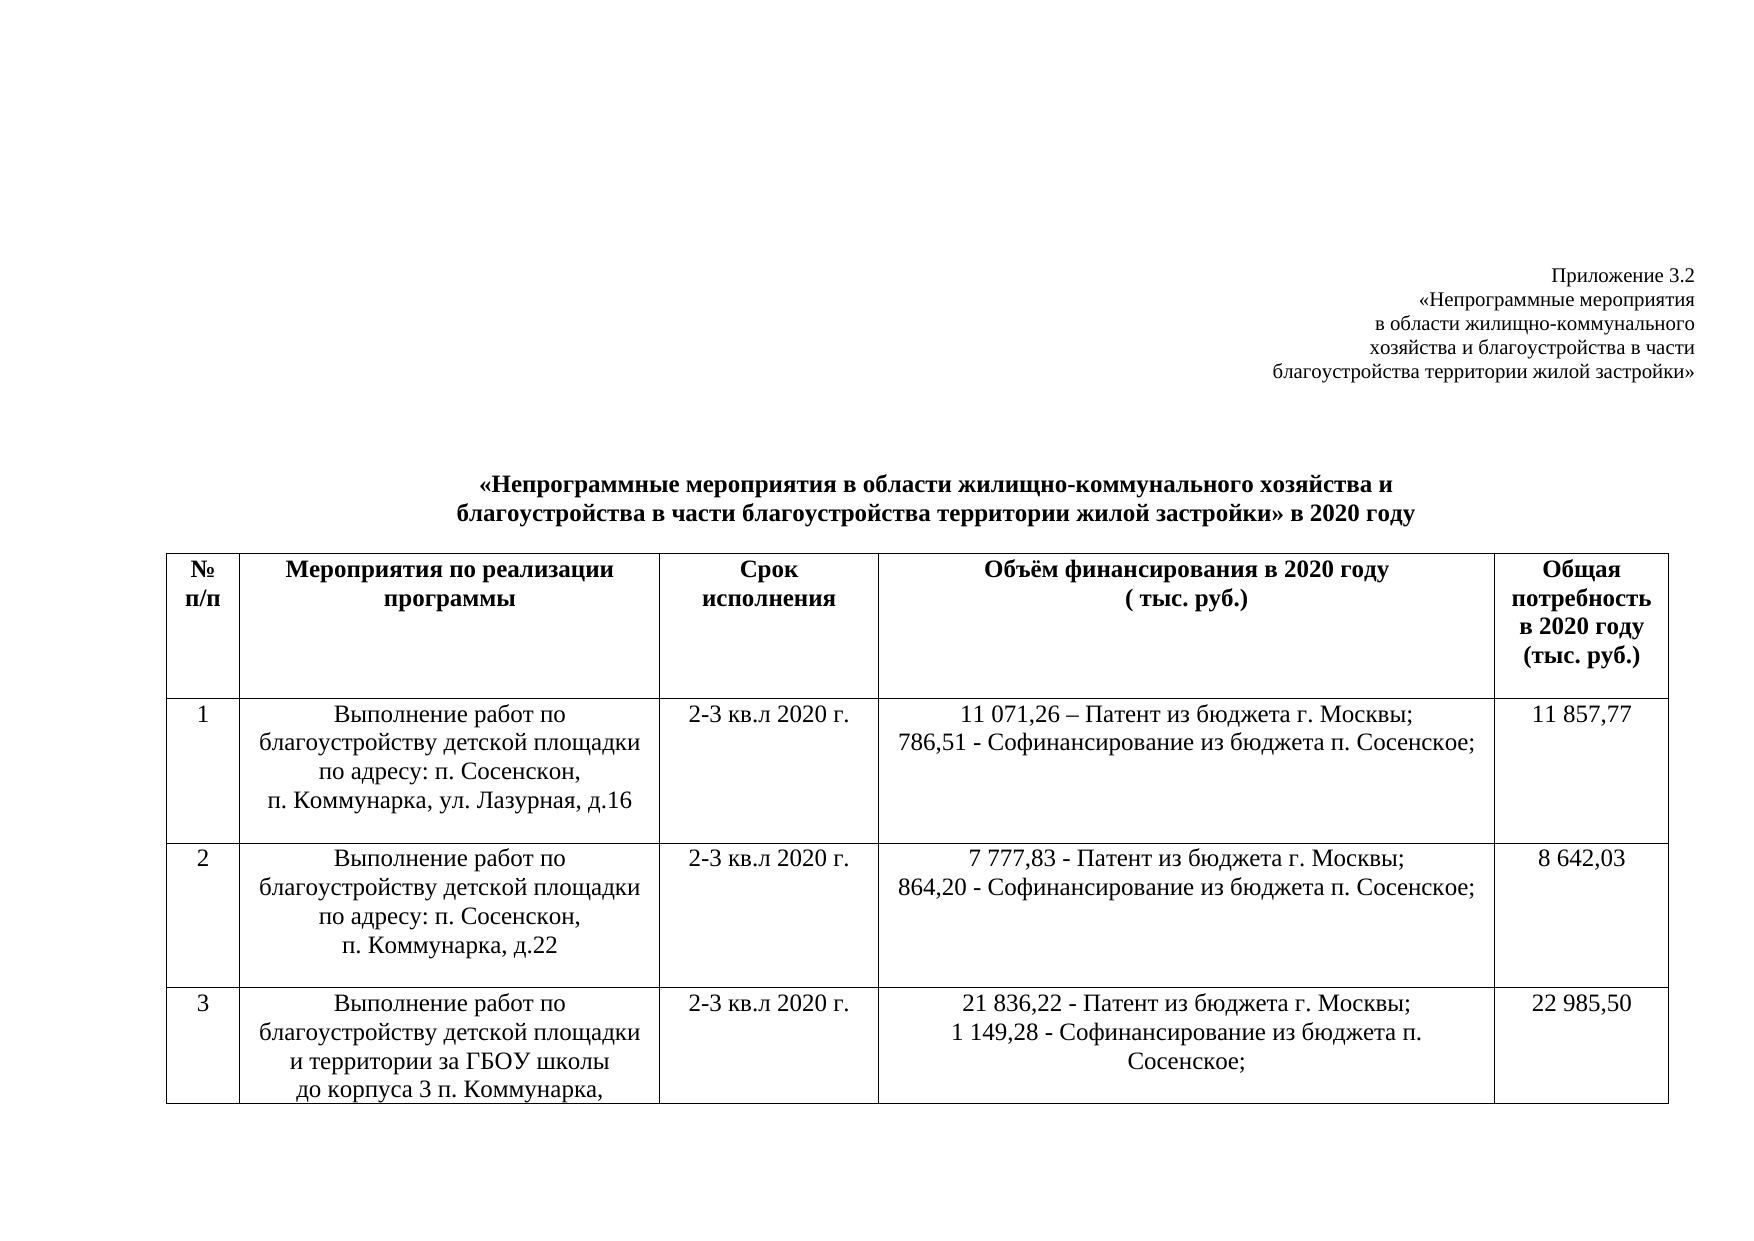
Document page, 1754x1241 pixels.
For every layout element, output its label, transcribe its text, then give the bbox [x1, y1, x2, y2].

text благоустройства территории жилой застройки» [177, 359, 1695, 383]
table_cell Выполнение работ по благоустройству детской площадки по адресу: п. Сосенскон, п. Коммунарка, ул. Лазурная, д.16 [240, 699, 659, 842]
table_cell 1 [167, 699, 239, 842]
table_cell 7 777,83 - Патент из бюджета г. Москвы; 864,20 - Софинансирование из бюджета п. Сосенское; [879, 844, 1494, 987]
table_cell 11 071,26 – Патент из бюджета г. Москвы; 786,51 - Софинансирование из бюджета п. Сосенское; [879, 699, 1494, 842]
table_header Общая потребность в 2020 году (тыс. руб.) [1495, 554, 1668, 698]
table_cell 8 642,03 [1495, 844, 1668, 987]
table_cell 3 [167, 988, 239, 1103]
table_cell 11 857,77 [1495, 699, 1668, 842]
text «Непрограммные мероприятия в области жилищно-коммунального хозяйства и [177, 469, 1695, 498]
table_header Мероприятия по реализации программы [240, 554, 659, 698]
text хозяйства и благоустройства в части [177, 335, 1695, 359]
table_cell 2 [167, 844, 239, 987]
table_cell 2-3 кв.л 2020 г. [660, 988, 878, 1103]
table_header Объём финансирования в 2020 году ( тыс. руб.) [879, 554, 1494, 698]
table_cell 2-3 кв.л 2020 г. [660, 844, 878, 987]
table_cell Выполнение работ по благоустройству детской площадки по адресу: п. Сосенскон, п. Коммунарка, д.22 [240, 844, 659, 987]
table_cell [879, 988, 1494, 1103]
table_cell 22 985,50 [1495, 988, 1668, 1103]
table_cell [240, 988, 659, 1103]
table_header № п/п [167, 554, 239, 698]
text Приложение 3.2 [177, 262, 1695, 287]
text благоустройства в части благоустройства территории жилой застройки» в 2020 году [177, 498, 1695, 527]
table_header Срок исполнения [660, 554, 878, 698]
text в области жилищно-коммунального [177, 311, 1695, 335]
text «Непрограммные мероприятия [177, 287, 1695, 311]
table_cell 2-3 кв.л 2020 г. [660, 699, 878, 842]
